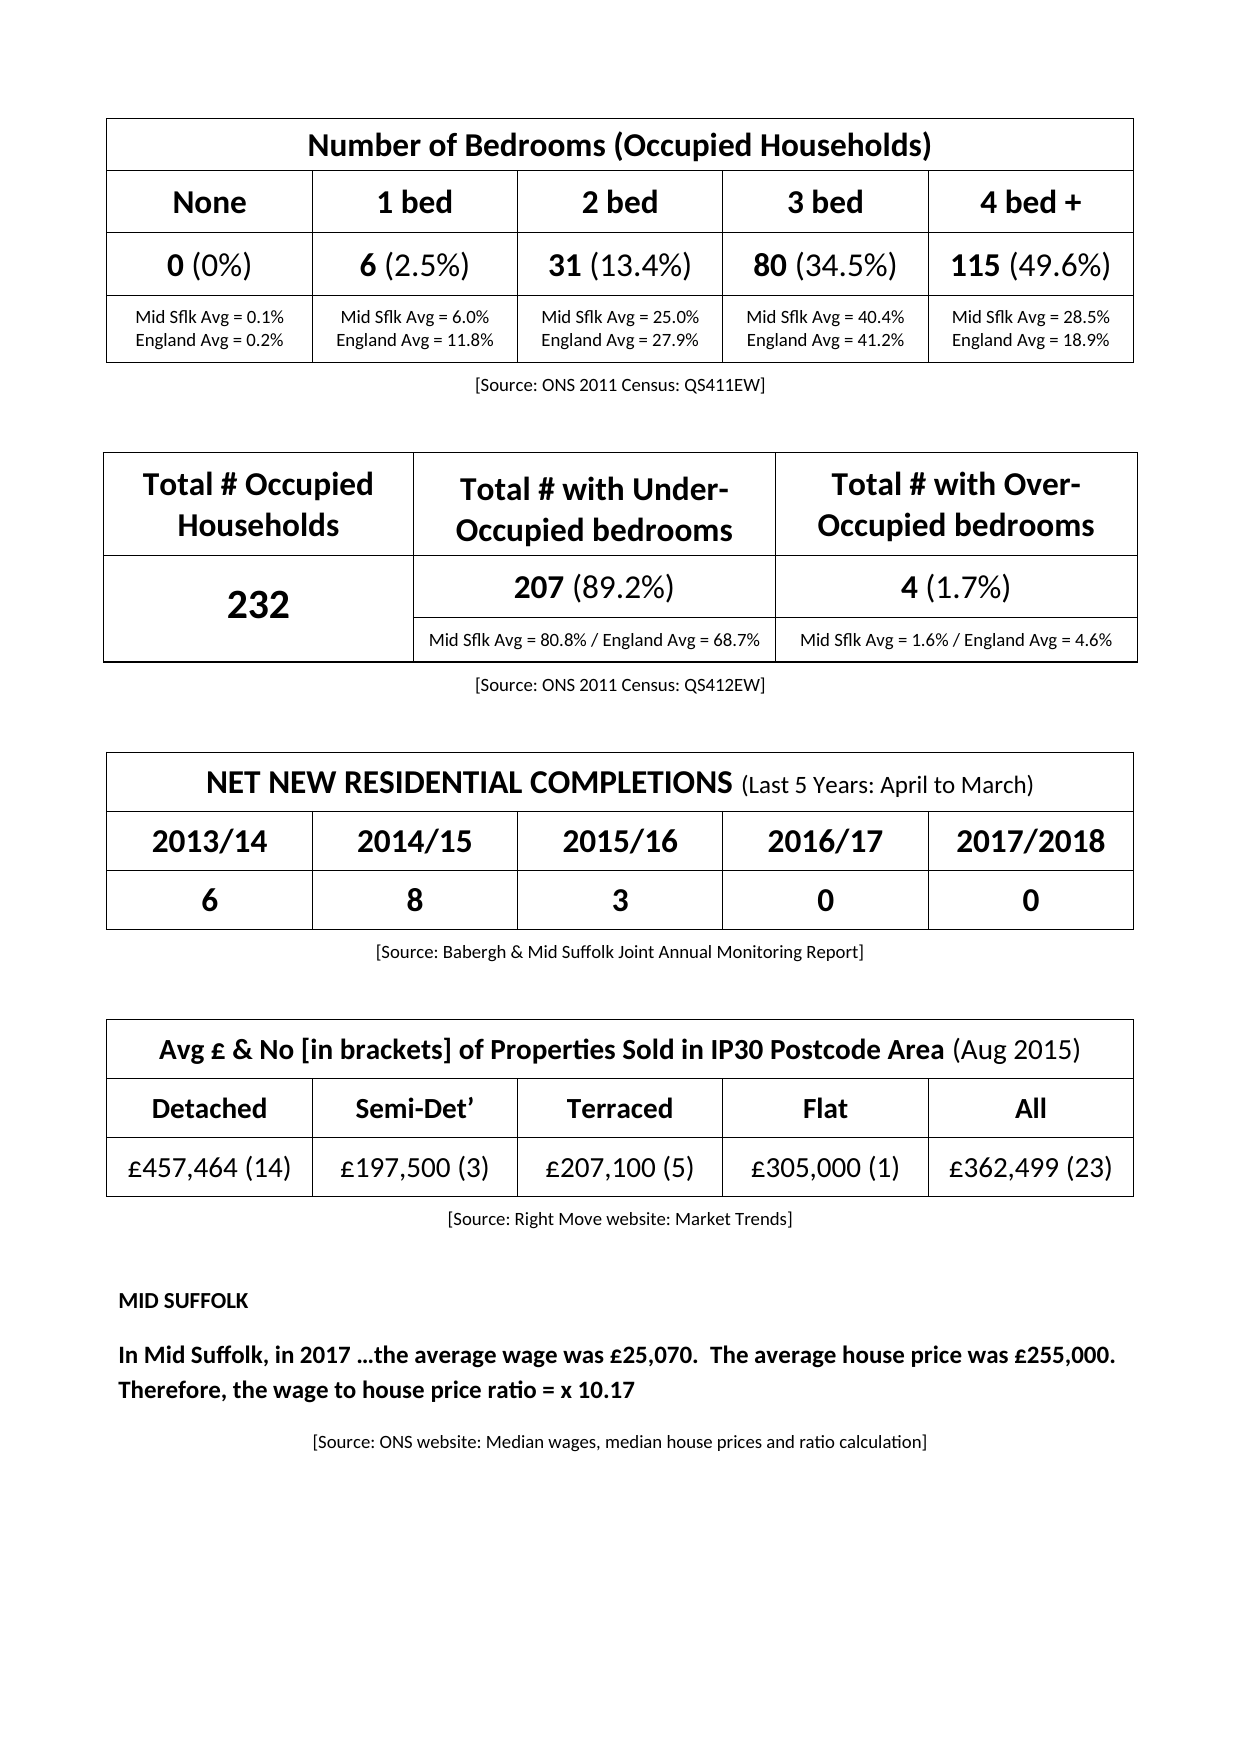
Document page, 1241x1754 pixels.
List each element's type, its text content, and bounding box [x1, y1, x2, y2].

table_cell Mid Sflk Avg = 0.1% England Avg = 0.2% [107, 296, 312, 362]
table_cell 2 bed [518, 171, 722, 232]
text In Mid Suffolk, in 2017 …the average wage was £25,070. The average house price was £255,000. Therefore, the wage to house price ratio = x 10.17 [118, 1339, 1122, 1405]
table_header Total # Occupied Households [104, 453, 413, 555]
table_cell 115 (49.6%) [929, 233, 1133, 294]
table_header Avg £ & No [in brackets] of Properties Sold in IP30 Postcode Area (Aug 2015) [107, 1020, 1133, 1078]
text [Source: ONS 2011 Census: QS412EW] [118, 673, 1122, 696]
table_cell Detached [107, 1079, 312, 1137]
table_cell Flat [723, 1079, 928, 1137]
table_cell 0 [929, 871, 1133, 929]
table_cell 0 [723, 871, 928, 929]
table_cell 207 (89.2%) [414, 556, 775, 617]
table_header Total # with Under-Occupied bedrooms [414, 453, 775, 555]
table_cell Mid Sflk Avg = 28.5% England Avg = 18.9% [929, 296, 1133, 362]
table_cell 6 (2.5%) [313, 233, 517, 294]
table_cell 3 [518, 871, 722, 929]
table_header Total # with Over-Occupied bedrooms [776, 453, 1137, 555]
table_cell £305,000 (1) [723, 1138, 928, 1196]
table_cell £457,464 (14) [107, 1138, 312, 1196]
table_cell 80 (34.5%) [723, 233, 928, 294]
table_cell 4 (1.7%) [776, 556, 1137, 617]
text [Source: Right Move website: Market Trends] [118, 1207, 1122, 1230]
table_cell 6 [107, 871, 312, 929]
table_cell 31 (13.4%) [518, 233, 722, 294]
table_header Number of Bedrooms (Occupied Households) [107, 119, 1133, 170]
text [Source: ONS website: Median wages, median house prices and ratio calculation] [118, 1430, 1122, 1453]
table_cell 2016/17 [723, 812, 928, 870]
table_cell 4 bed + [929, 171, 1133, 232]
table_cell Mid Sflk Avg = 6.0% England Avg = 11.8% [313, 296, 517, 362]
table_cell 3 bed [723, 171, 928, 232]
table_cell 1 bed [313, 171, 517, 232]
text [Source: ONS 2011 Census: QS411EW] [118, 373, 1122, 396]
table_cell Mid Sflk Avg = 40.4% England Avg = 41.2% [723, 296, 928, 362]
table_cell Mid Sflk Avg = 25.0% England Avg = 27.9% [518, 296, 722, 362]
table_cell 2014/15 [313, 812, 517, 870]
table_cell £197,500 (3) [313, 1138, 517, 1196]
table_cell 232 [104, 556, 413, 661]
table_cell 0 (0%) [107, 233, 312, 294]
table_cell All [929, 1079, 1133, 1137]
table_cell 2017/2018 [929, 812, 1133, 870]
text [Source: Babergh & Mid Suffolk Joint Annual Monitoring Report] [118, 940, 1122, 963]
text MID SUFFOLK [118, 1286, 1122, 1314]
table_cell Mid Sflk Avg = 1.6% / England Avg = 4.6% [776, 618, 1137, 661]
table_cell £362,499 (23) [929, 1138, 1133, 1196]
table_cell None [107, 171, 312, 232]
table_cell £207,100 (5) [518, 1138, 722, 1196]
table_cell 2013/14 [107, 812, 312, 870]
table_header NET NEW RESIDENTIAL COMPLETIONS (Last 5 Years: April to March) [107, 753, 1133, 811]
table_cell 2015/16 [518, 812, 722, 870]
table_cell 8 [313, 871, 517, 929]
table_cell Terraced [518, 1079, 722, 1137]
table_cell Semi-Det’ [313, 1079, 517, 1137]
table_cell Mid Sflk Avg = 80.8% / England Avg = 68.7% [414, 618, 775, 661]
